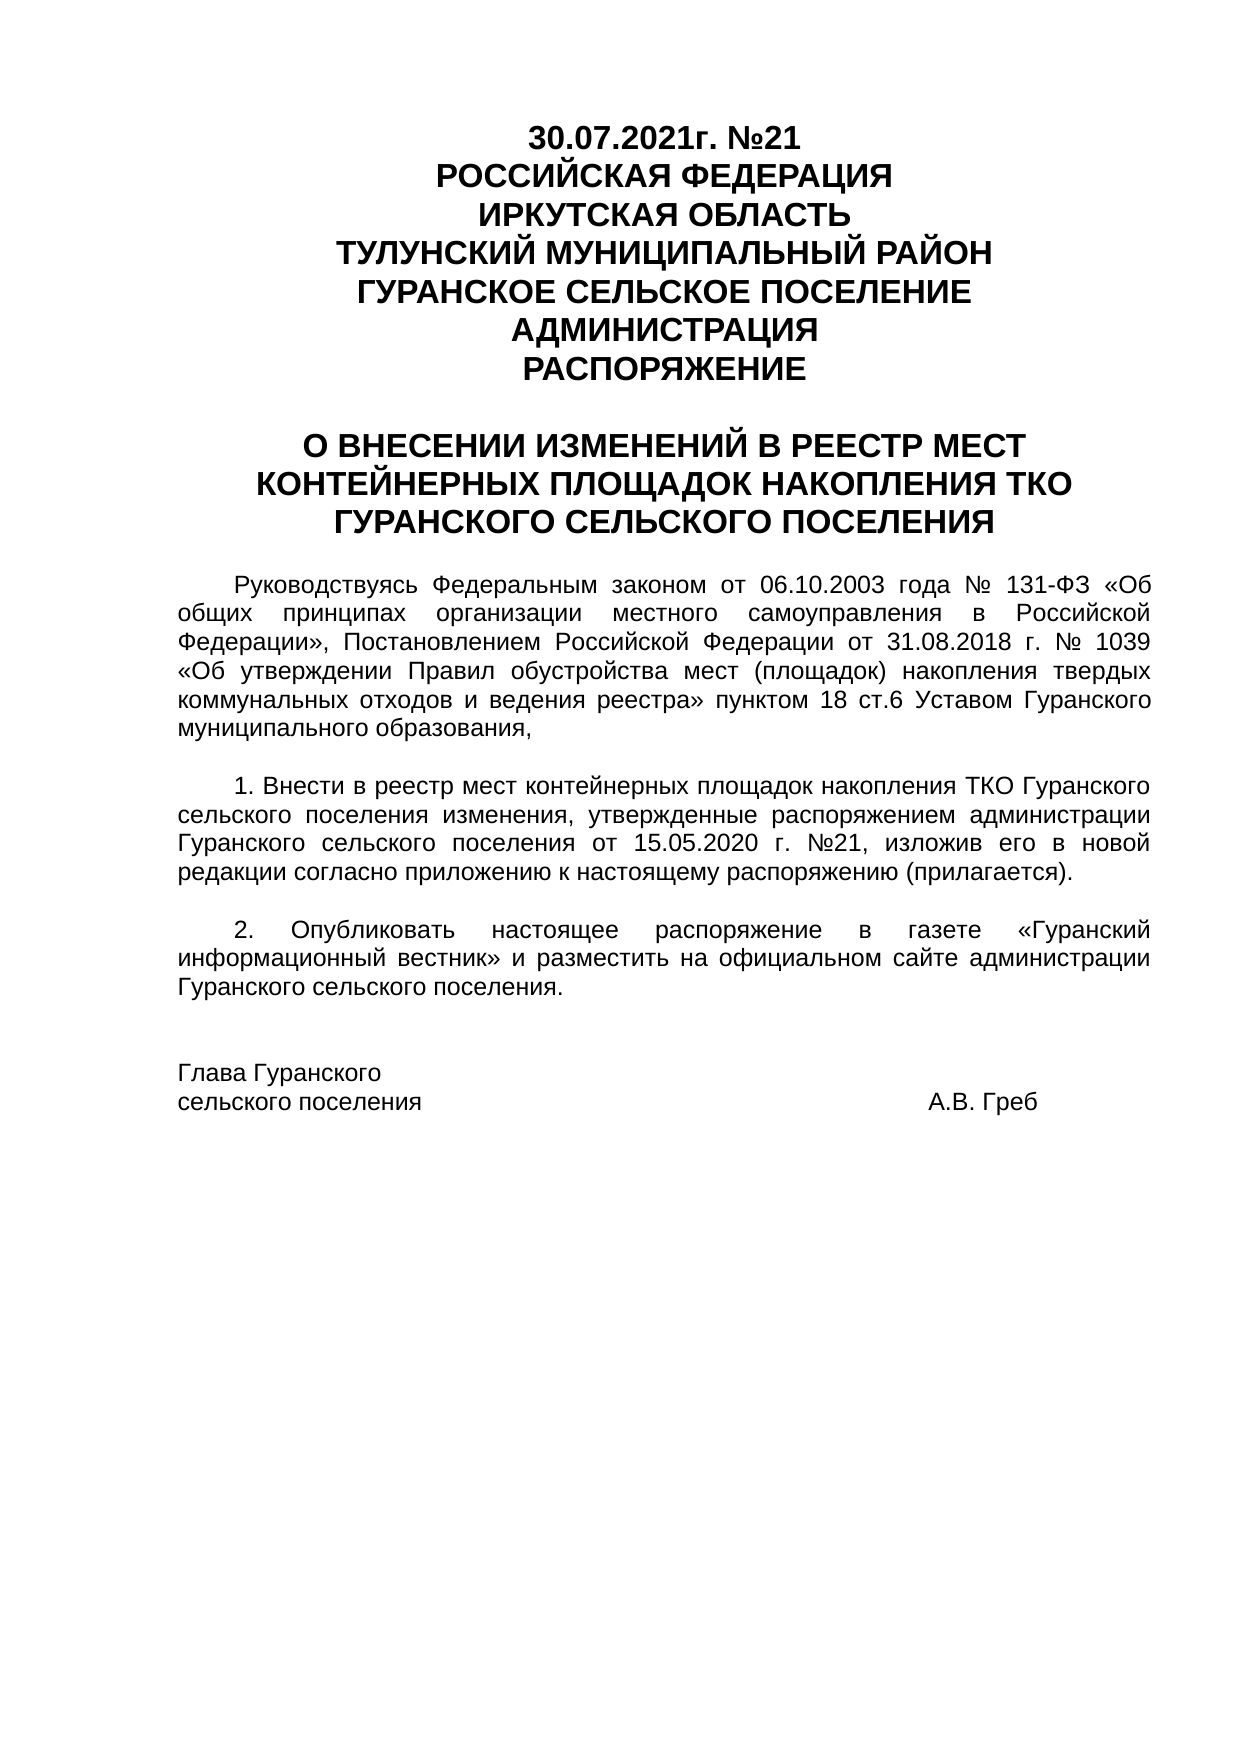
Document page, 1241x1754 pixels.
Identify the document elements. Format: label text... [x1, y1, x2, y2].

text ТУЛУНСКИЙ МУНИЦИПАЛЬНЫЙ РАЙОН [177, 233, 1152, 272]
text РОССИЙСКАЯ ФЕДЕРАЦИЯ [177, 157, 1152, 195]
text ИРКУТСКАЯ ОБЛАСТЬ [177, 195, 1152, 233]
text ГУРАНСКОЕ СЕЛЬСКОЕ ПОСЕЛЕНИЕ [177, 272, 1152, 310]
text 30.07.2021г. №21 [177, 118, 1152, 157]
text О ВНЕСЕНИИ ИЗМЕНЕНИЙ В РЕЕСТР МЕСТ КОНТЕЙНЕРНЫХ ПЛОЩАДОК НАКОПЛЕНИЯ ТКО ГУРАНСКОГО СЕЛЬСКОГО ПОСЕЛЕНИЯ [177, 426, 1152, 541]
text 1. Внести в реестр мест контейнерных площадок накопления ТКО Гуранского сельского поселения изменения, утвержденные распоряжением администрации Гуранского сельского поселения от 15.05.2020 г. №21, изложив его в новой редакции согласно приложению к настоящему распоряжению (прилагается). [177, 771, 1152, 886]
text АДМИНИСТРАЦИЯ [177, 310, 1152, 349]
text Глава Гуранского [177, 1058, 1152, 1087]
text сельского поселения А.В. Греб [177, 1087, 1152, 1116]
text РАСПОРЯЖЕНИЕ [177, 349, 1152, 387]
text Руководствуясь Федеральным законом от 06.10.2003 года № 131-ФЗ «Об общих принципах организации местного самоуправления в Российской Федерации», Постановлением Российской Федерации от 31.08.2018 г. № 1039 «Об утверждении Правил обустройства мест (площадок) накопления твердых коммунальных отходов и ведения реестра» пунктом 18 ст.6 Уставом Гуранского муниципального образования, [177, 570, 1152, 742]
text 2. Опубликовать настоящее распоряжение в газете «Гуранский информационный вестник» и разместить на официальном сайте администрации Гуранского сельского поселения. [177, 915, 1152, 1001]
